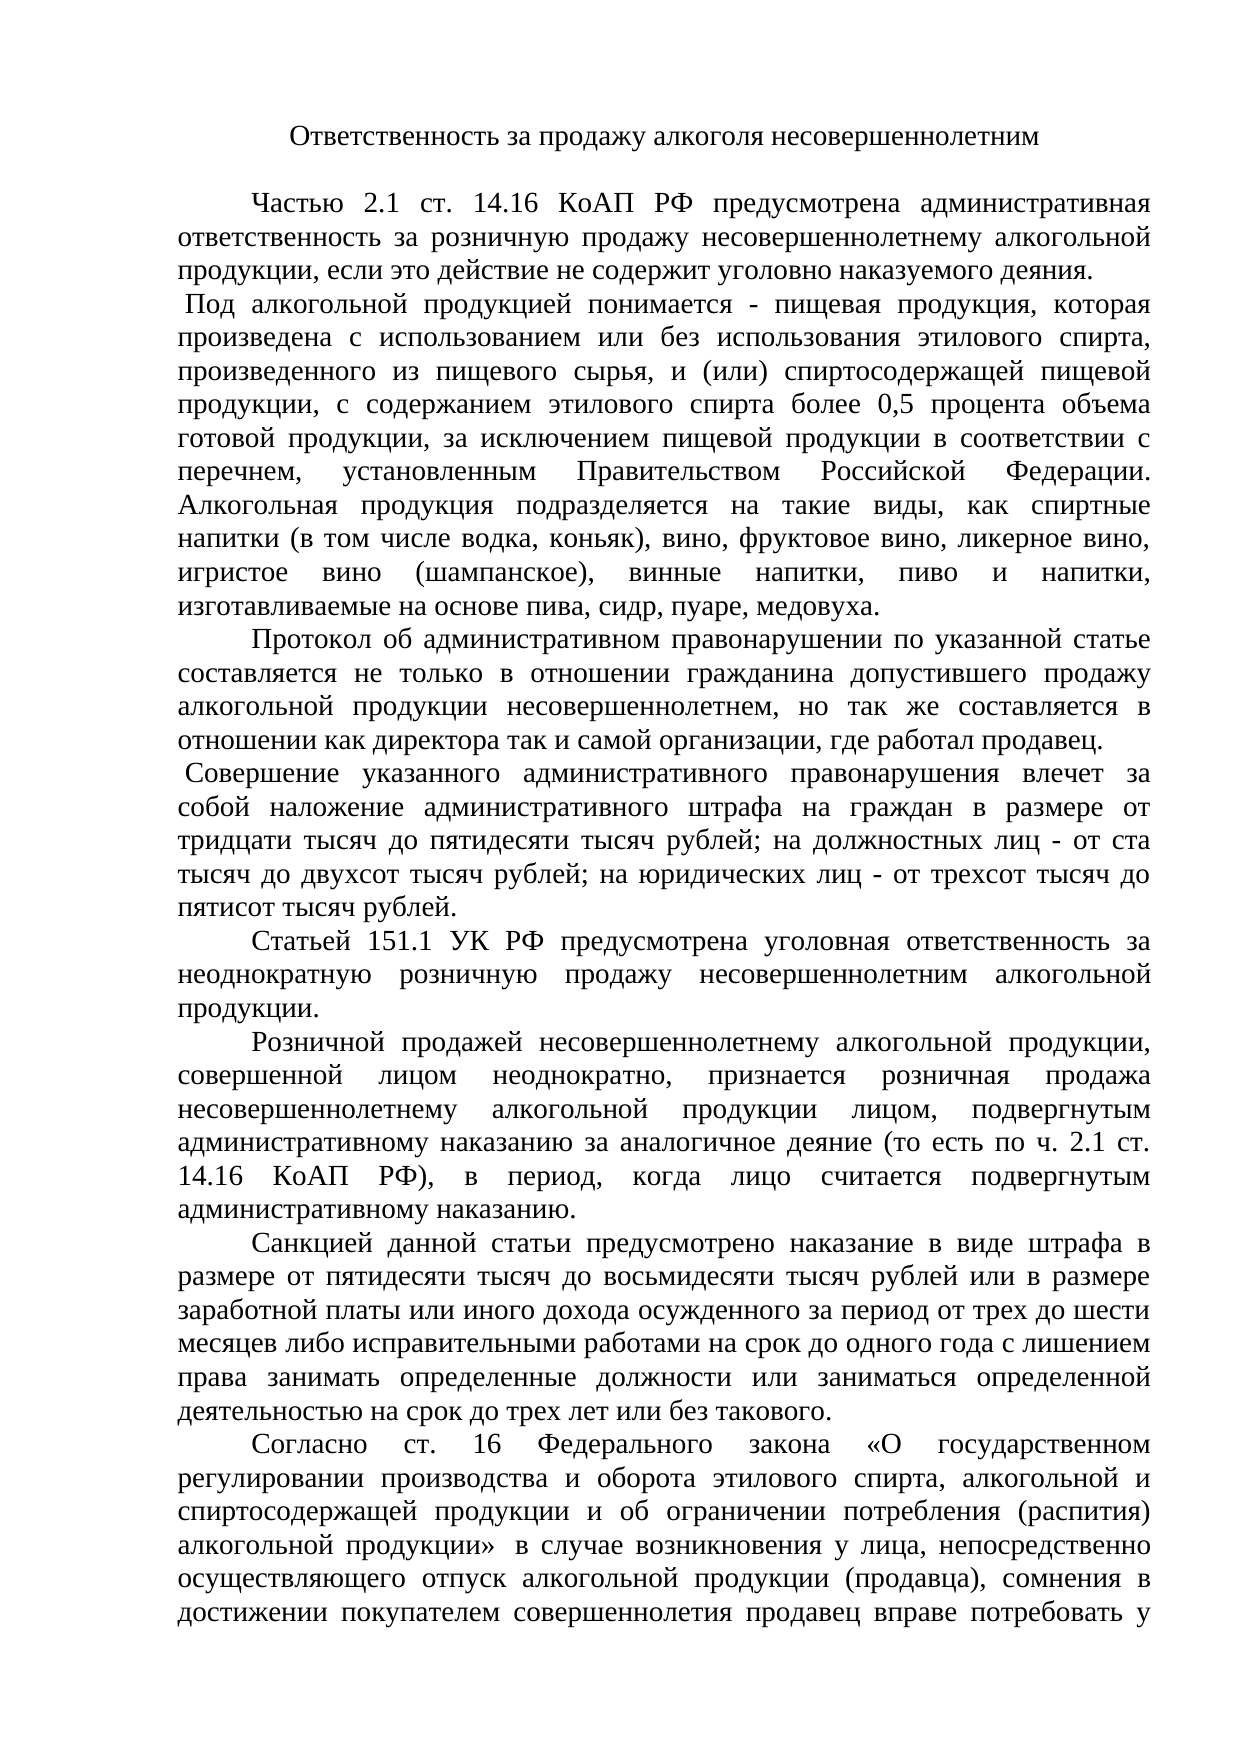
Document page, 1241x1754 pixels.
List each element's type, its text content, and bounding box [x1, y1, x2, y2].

text Совершение указанного административного правонарушения влечет за собой наложение административного штрафа на граждан в размере от тридцати тысяч до пятидесяти тысяч рублей; на должностных лиц - от ста тысяч до двухсот тысяч рублей; на юридических лиц - от трехсот тысяч до пятисот тысяч рублей. [177, 755, 1152, 923]
text Ответственность за продажу алкоголя несовершеннолетним [177, 118, 1152, 152]
text Протокол об административном правонарушении по указанной статье составляется не только в отношении гражданина допустившего продажу алкогольной продукции несовершеннолетнем, но так же составляется в отношении как директора так и самой организации, где работал продавец. [177, 621, 1152, 755]
text Под алкогольной продукцией понимается - пищевая продукция, которая произведена с использованием или без использования этилового спирта, произведенного из пищевого сырья, и (или) спиртосодержащей пищевой продукции, с содержанием этилового спирта более 0,5 процента объема готовой продукции, за исключением пищевой продукции в соответствии с перечнем, установленным Правительством Российской Федерации. Алкогольная продукция подразделяется на такие виды, как спиртные напитки (в том числе водка, коньяк), вино, фруктовое вино, ликерное вино, игристое вино (шампанское), винные напитки, пиво и напитки, изготавливаемые на основе пива, сидр, пуаре, медовуха. [177, 286, 1152, 621]
text Санкцией данной статьи предусмотрено наказание в виде штрафа в размере от пятидесяти тысяч до восьмидесяти тысяч рублей или в размере заработной платы или иного дохода осужденного за период от трех до шести месяцев либо исправительными работами на срок до одного года с лишением права занимать определенные должности или заниматься определенной деятельностью на срок до трех лет или без такового. [177, 1225, 1152, 1426]
text Частью 2.1 ст. 14.16 КоАП РФ предусмотрена административная ответственность за розничную продажу несовершеннолетнему алкогольной продукции, если это действие не содержит уголовно наказуемого деяния. [177, 185, 1152, 286]
text Статьей 151.1 УК РФ предусмотрена уголовная ответственность за неоднократную розничную продажу несовершеннолетним алкогольной продукции. [177, 923, 1152, 1024]
text Розничной продажей несовершеннолетнему алкогольной продукции, совершенной лицом неоднократно, признается розничная продажа несовершеннолетнему алкогольной продукции лицом, подвергнутым административному наказанию за аналогичное деяние (то есть по ч. 2.1 ст. 14.16 КоАП РФ), в период, когда лицо считается подвергнутым административному наказанию. [177, 1024, 1152, 1225]
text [177, 1426, 1152, 1627]
